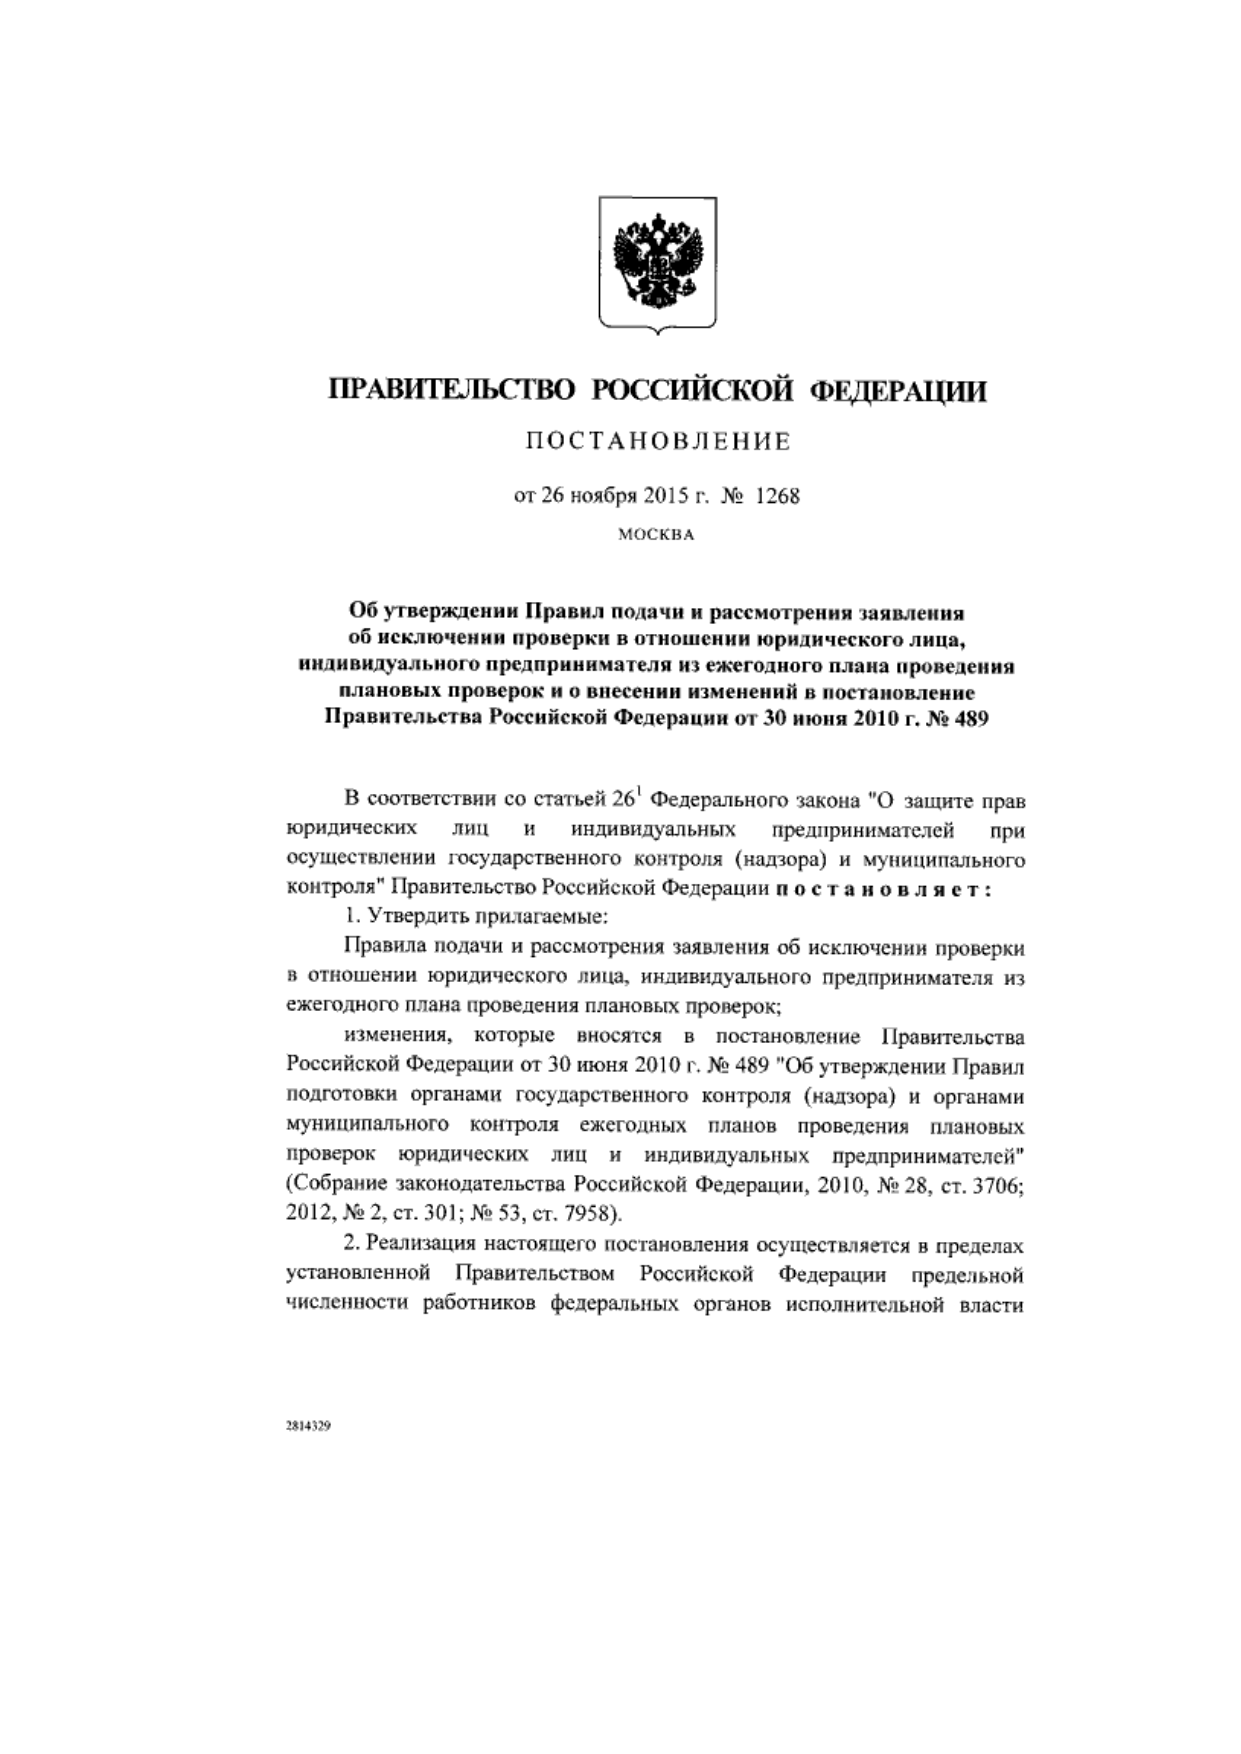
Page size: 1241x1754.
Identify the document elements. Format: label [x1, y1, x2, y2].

picture [177, 118, 1152, 1497]
